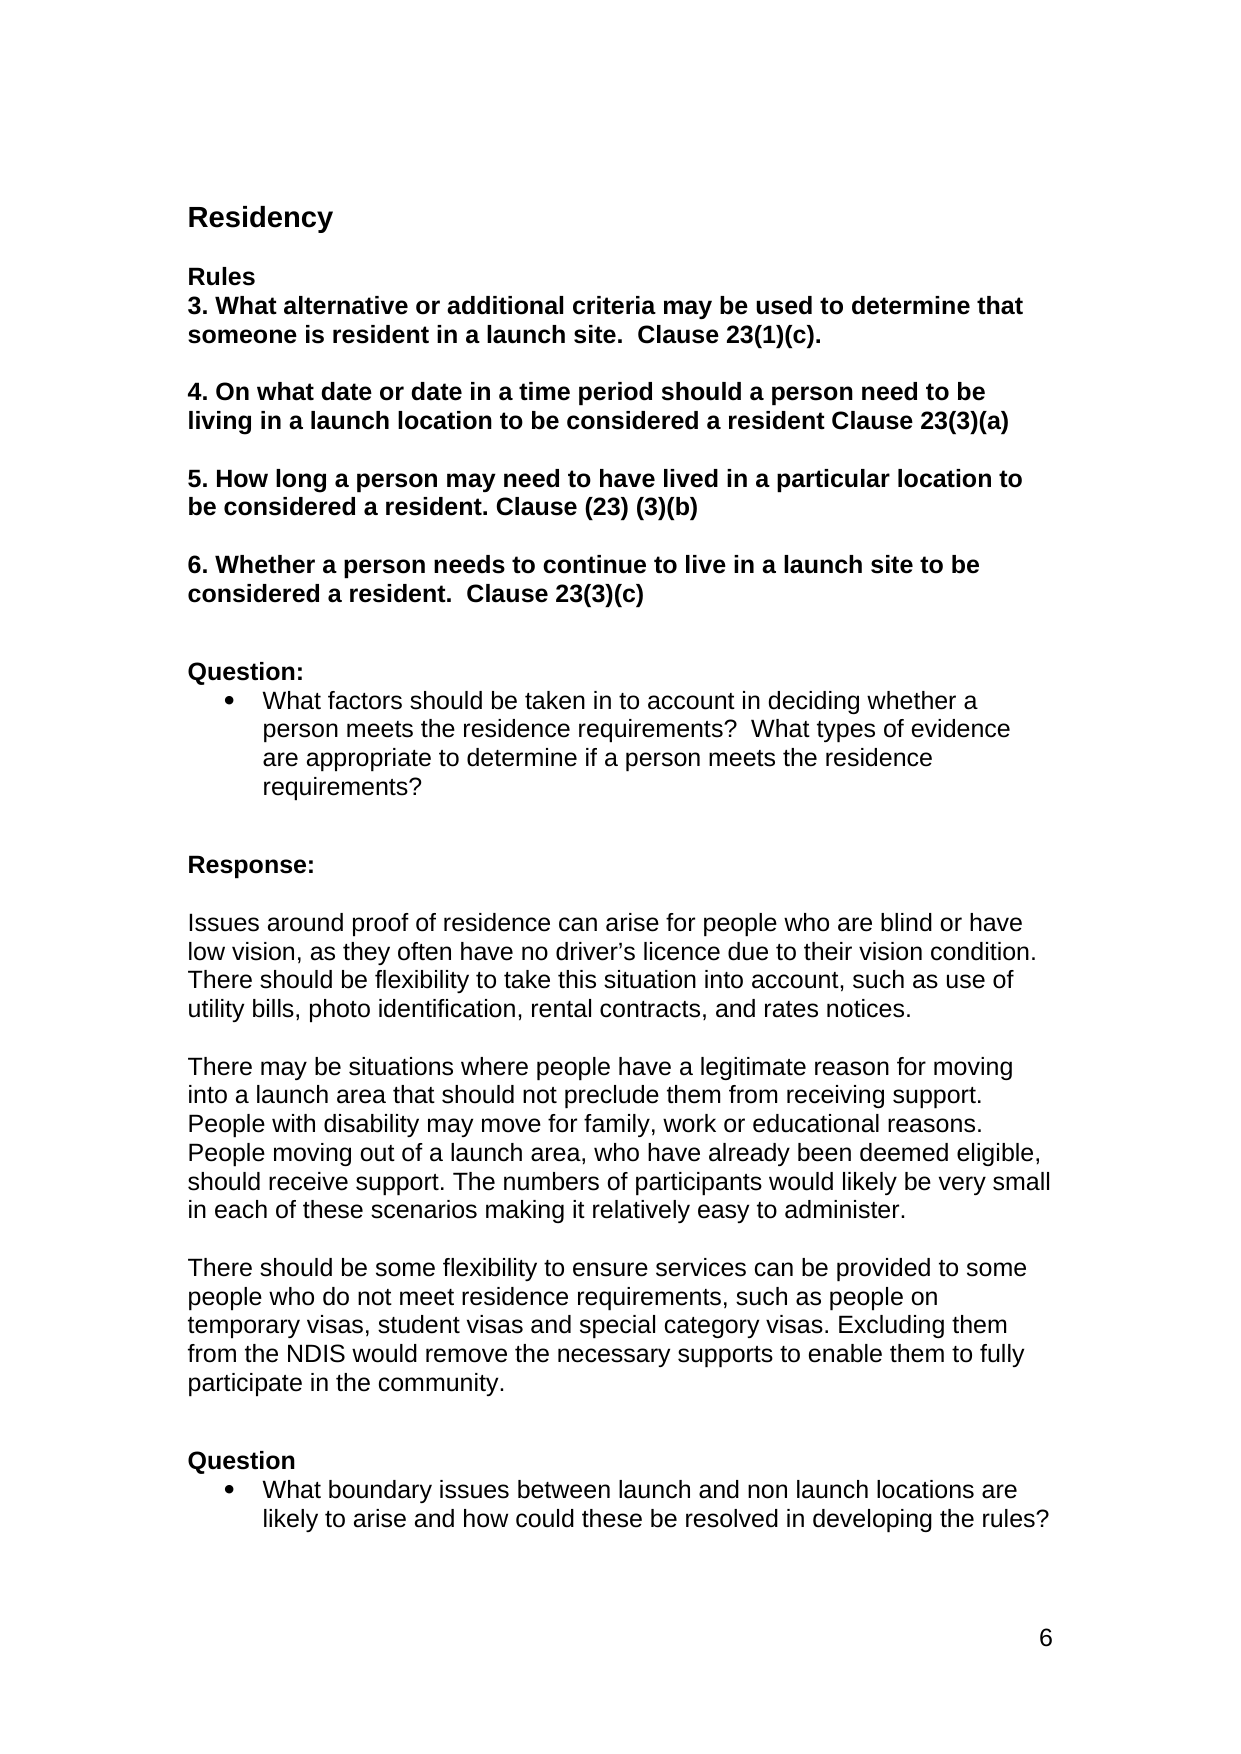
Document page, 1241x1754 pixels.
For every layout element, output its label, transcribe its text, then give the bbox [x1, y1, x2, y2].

list What boundary issues between launch and non launch locations are likely to arise and how could these be resolved in developing the rules? [225, 1475, 1053, 1532]
list What factors should be taken in to account in deciding whether a person meets the residence requirements? What types of evidence are appropriate to determine if a person meets the residence requirements? [225, 686, 1053, 801]
subtitle Residency [187, 200, 1053, 233]
text There may be situations where people have a legitimate reason for moving into a launch area that should not preclude them from receiving support. People with disability may move for family, work or educational reasons. [187, 1052, 1053, 1138]
text 3. What alternative or additional criteria may be used to determine that someone is resident in a launch site. Clause 23(1)(c). [187, 291, 1053, 348]
text There should be some flexibility to ensure services can be provided to some people who do not meet residence requirements, such as people on temporary visas, student visas and special category visas. Excluding them from the NDIS would remove the necessary supports to enable them to fully participate in the community. [187, 1253, 1053, 1397]
subtitle Response: [187, 850, 1053, 879]
subtitle Question: [187, 657, 1053, 686]
text 6. Whether a person needs to continue to live in a launch site to be considered a resident. Clause 23(3)(c) [187, 550, 1053, 607]
text 5. How long a person may need to have lived in a particular location to be considered a resident. Clause (23) (3)(b) [187, 463, 1053, 521]
text Rules [187, 262, 1053, 291]
subtitle Question [187, 1446, 1053, 1475]
text People moving out of a launch area, who have already been deemed eligible, should receive support. The numbers of participants would likely be very small in each of these scenarios making it relatively easy to administer. [187, 1138, 1053, 1224]
text 4. On what date or date in a time period should a person need to be living in a launch location to be considered a resident Clause 23(3)(a) [187, 377, 1053, 435]
text Issues around proof of residence can arise for people who are blind or have low vision, as they often have no driver’s licence due to their vision condition. There should be flexibility to take this situation into account, such as use of utility bills, photo identification, rental contracts, and rates notices. [187, 908, 1053, 1023]
